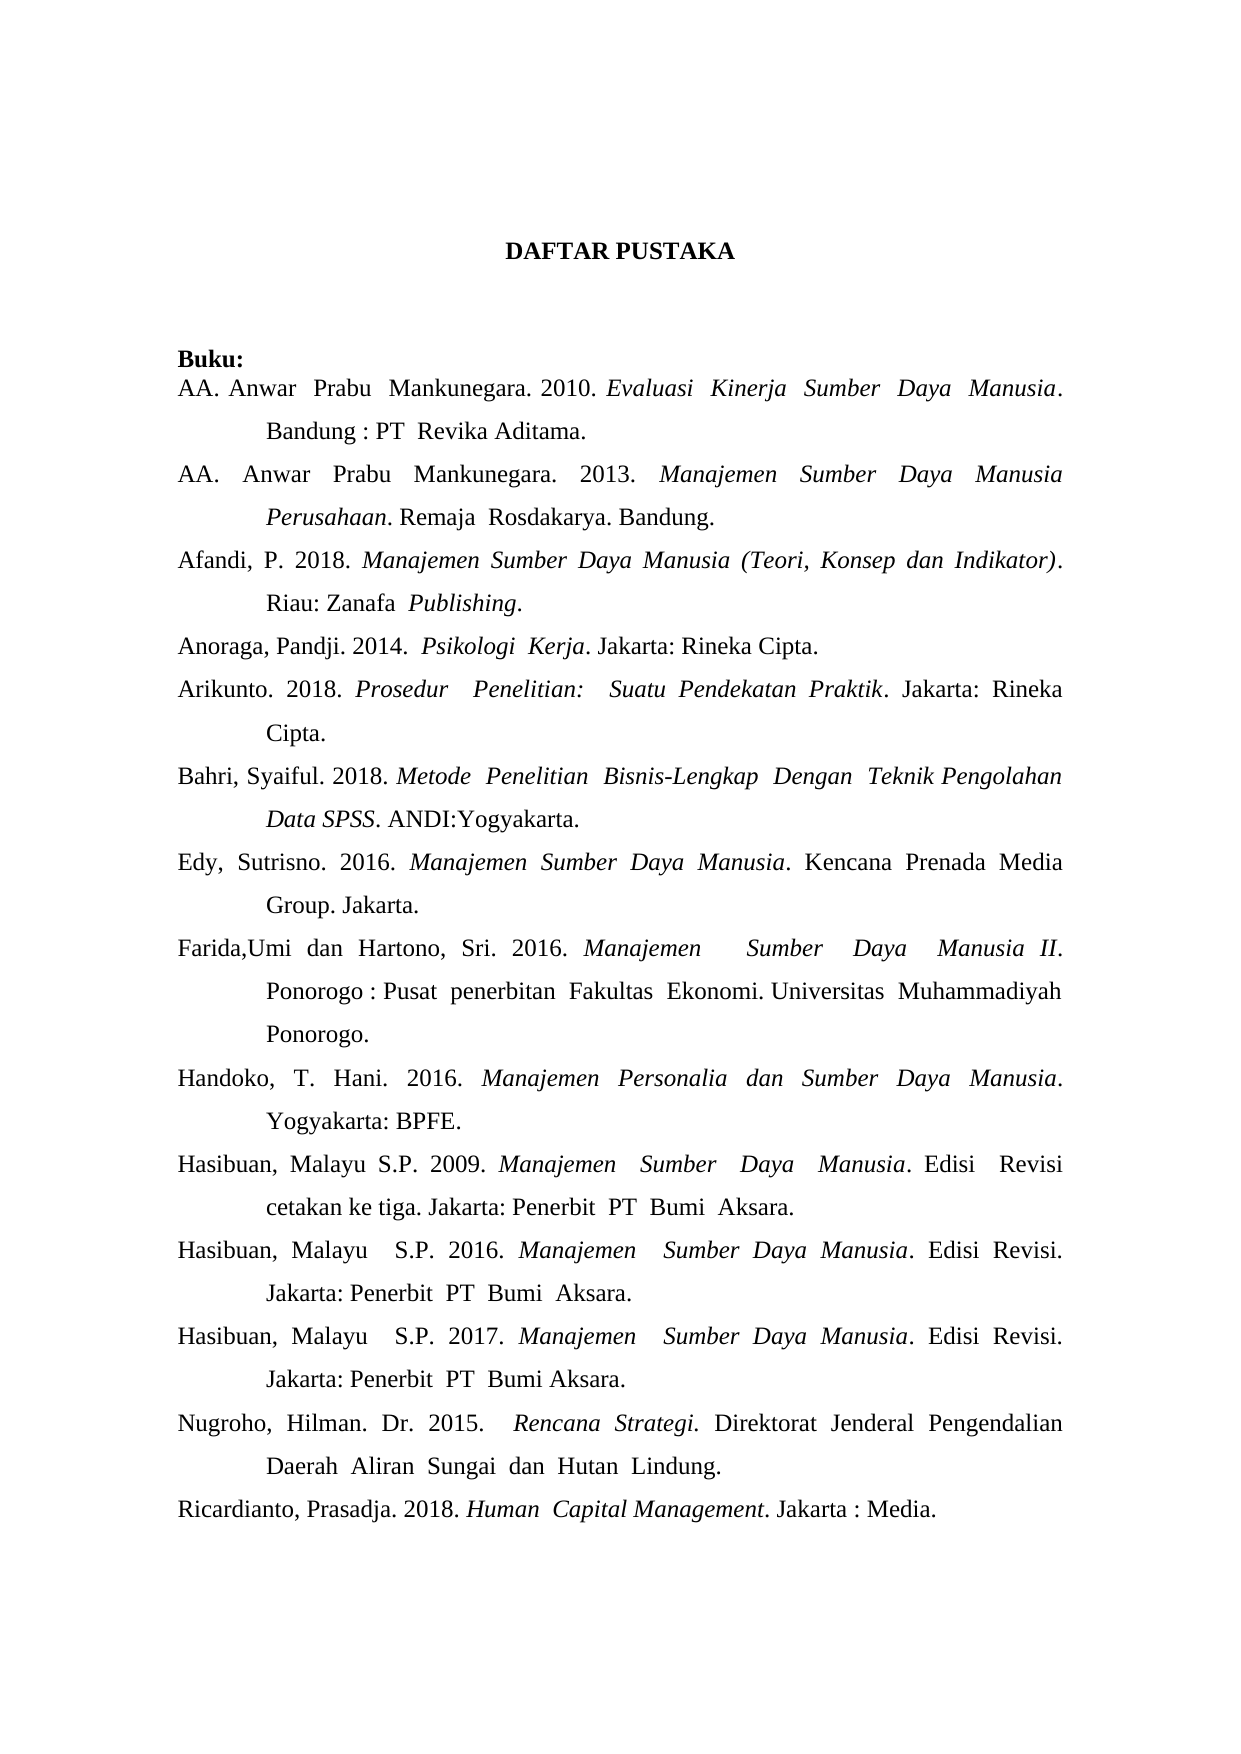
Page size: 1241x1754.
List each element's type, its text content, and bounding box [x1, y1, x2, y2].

text Edy, Sutrisno. 2016. Manajemen Sumber Daya Manusia. Kencana Prenada Media Group. Jakarta. [177, 847, 1063, 919]
text DAFTAR PUSTAKA [177, 236, 1063, 265]
text Hasibuan, Malayu S.P. 2017. Manajemen Sumber Daya Manusia. Edisi Revisi. Jakarta: Penerbit PT Bumi Aksara. [177, 1321, 1063, 1393]
text Bahri, Syaiful. 2018. Metode Penelitian Bisnis-Lengkap Dengan Teknik Pengolahan Data SPSS. ANDI:Yogyakarta. [177, 761, 1063, 833]
text Farida,Umi dan Hartono, Sri. 2016. Manajemen Sumber Daya Manusia II. Ponorogo : Pusat penerbitan Fakultas Ekonomi. Universitas Muhammadiyah Ponorogo. [177, 933, 1063, 1048]
text AA. Anwar Prabu Mankunegara. 2010. Evaluasi Kinerja Sumber Daya Manusia. Bandung : PT Revika Aditama. [177, 373, 1063, 444]
text Afandi, P. 2018. Manajemen Sumber Daya Manusia (Teori, Konsep dan Indikator). Riau: Zanafa Publishing. [177, 545, 1063, 617]
text Hasibuan, Malayu S.P. 2009. Manajemen Sumber Daya Manusia. Edisi Revisi cetakan ke tiga. Jakarta: Penerbit PT Bumi Aksara. [177, 1149, 1063, 1221]
text Hasibuan, Malayu S.P. 2016. Manajemen Sumber Daya Manusia. Edisi Revisi. Jakarta: Penerbit PT Bumi Aksara. [177, 1235, 1063, 1307]
text Buku: [177, 344, 1063, 373]
text Anoraga, Pandji. 2014. Psikologi Kerja. Jakarta: Rineka Cipta. [177, 631, 1063, 660]
text Ricardianto, Prasadja. 2018. Human Capital Management. Jakarta : Media. [177, 1494, 1063, 1523]
text Handoko, T. Hani. 2016. Manajemen Personalia dan Sumber Daya Manusia. Yogyakarta: BPFE. [177, 1063, 1063, 1134]
text Nugroho, Hilman. Dr. 2015. Rencana Strategi. Direktorat Jenderal Pengendalian Daerah Aliran Sungai dan Hutan Lindung. [177, 1408, 1063, 1479]
text Arikunto. 2018. Prosedur Penelitian: Suatu Pendekatan Praktik. Jakarta: Rineka Cipta. [177, 674, 1063, 746]
text AA. Anwar Prabu Mankunegara. 2013. Manajemen Sumber Daya Manusia Perusahaan. Remaja Rosdakarya. Bandung. [177, 459, 1063, 531]
